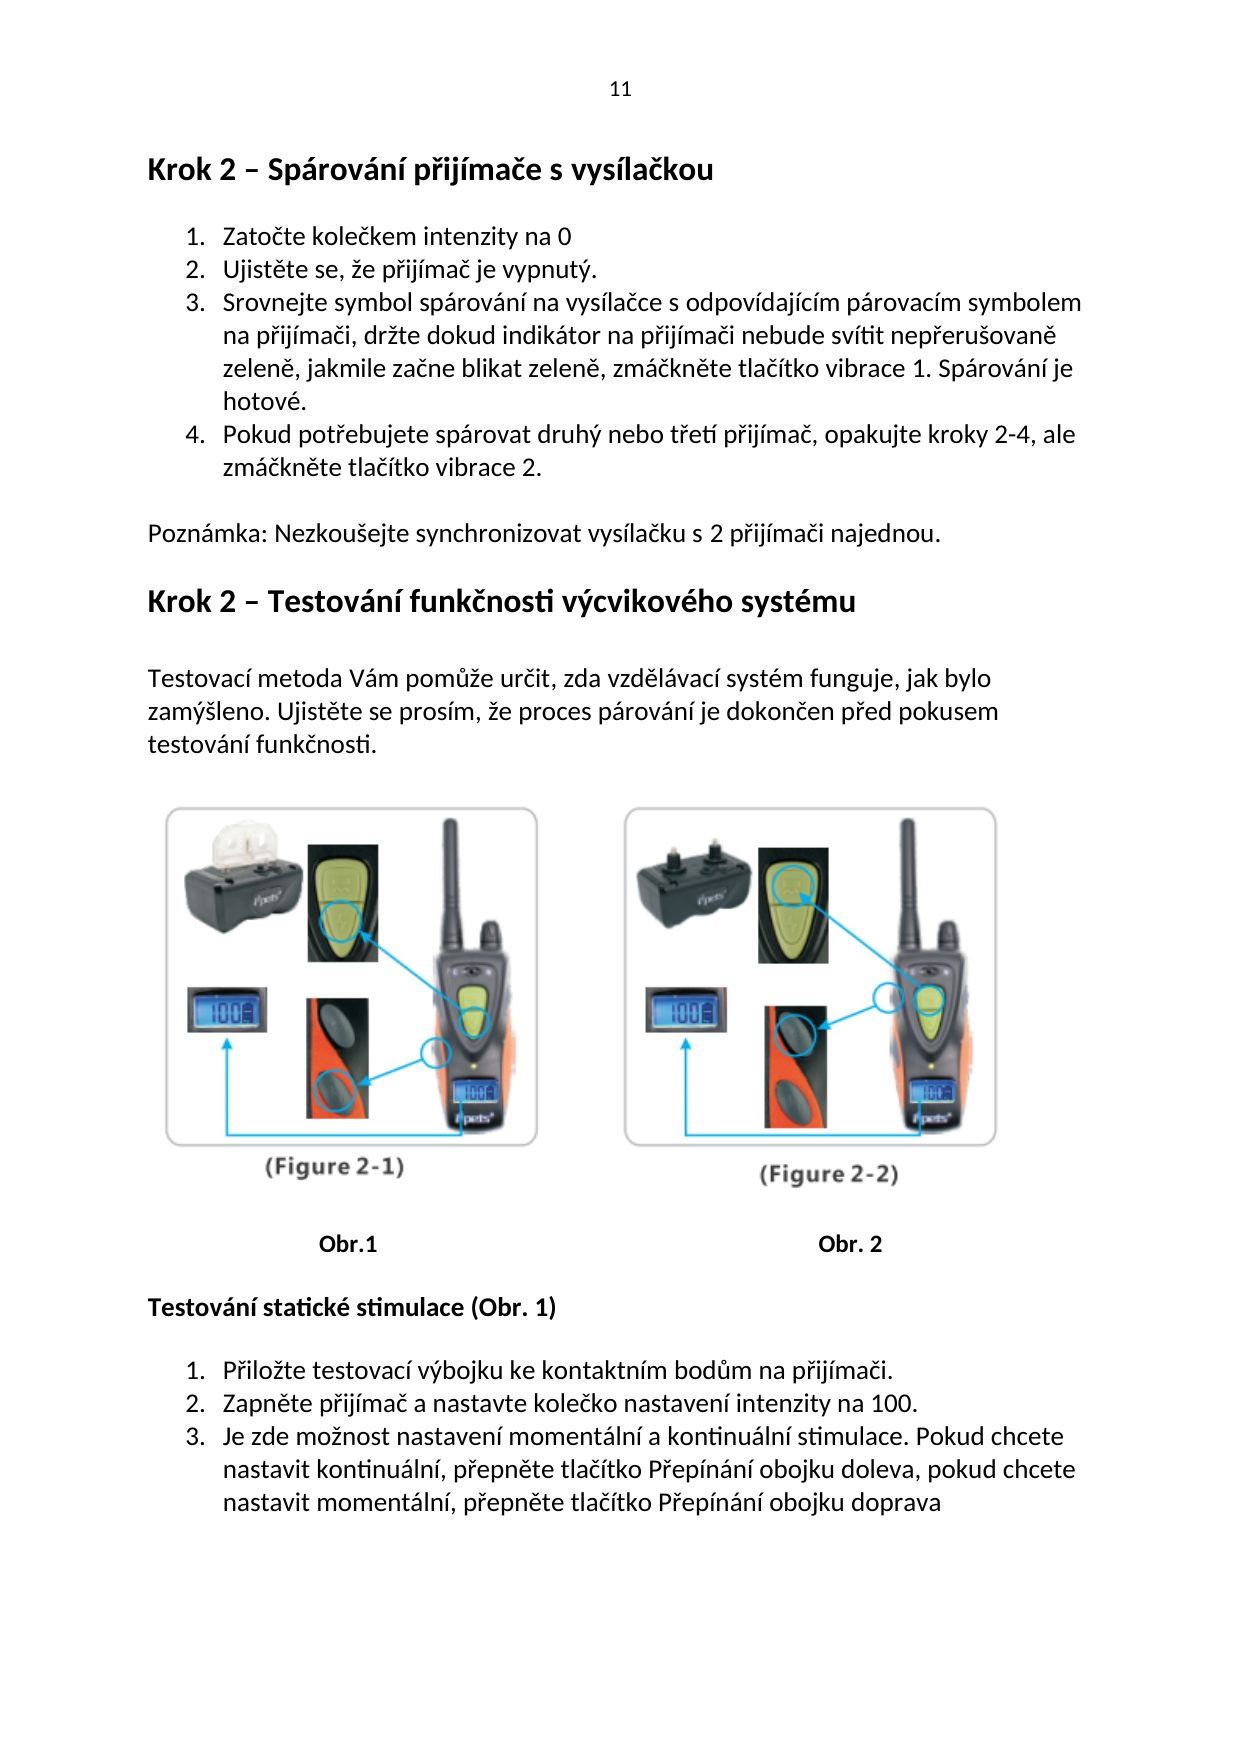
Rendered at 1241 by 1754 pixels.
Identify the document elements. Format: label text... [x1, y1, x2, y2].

picture [147, 790, 1014, 1199]
text Testovací metoda Vám pomůže určit, zda vzdělávací systém funguje, jak bylo zamýšleno. Ujistěte se prosím, že proces párování je dokončen před pokusem testování funkčnosti. [148, 661, 1093, 760]
text Poznámka: Nezkoušejte synchronizovat vysílačku s 2 přijímači najednou. [148, 516, 1093, 549]
text Krok 2 – Spárování přijímače s vysílačkou [148, 148, 1093, 188]
list Přiložte testovací výbojku ke kontaktním bodům na přijímači. [185, 1353, 1093, 1386]
text Obr.1 Obr. 2 [223, 1229, 1093, 1259]
text Krok 2 – Testování funkčnosti výcvikového systému [148, 579, 1093, 620]
list Srovnejte symbol spárování na vysílačce s odpovídajícím párovacím symbolem na přijímači, držte dokud indikátor na přijímači nebude svítit nepřerušovaně zeleně, jakmile začne blikat zeleně, zmáčkněte tlačítko vibrace 1. Spárování je hotové. [185, 285, 1093, 417]
list Zapněte přijímač a nastavte kolečko nastavení intenzity na 100. [185, 1386, 1093, 1419]
text Testování statické stimulace (Obr. 1) [148, 1290, 1093, 1323]
list Pokud potřebujete spárovat druhý nebo třetí přijímač, opakujte kroky 2-4, ale zmáčkněte tlačítko vibrace 2. [185, 417, 1093, 483]
list Ujistěte se, že přijímač je vypnutý. [185, 252, 1093, 285]
list Zatočte kolečkem intenzity na 0 [185, 219, 1093, 252]
